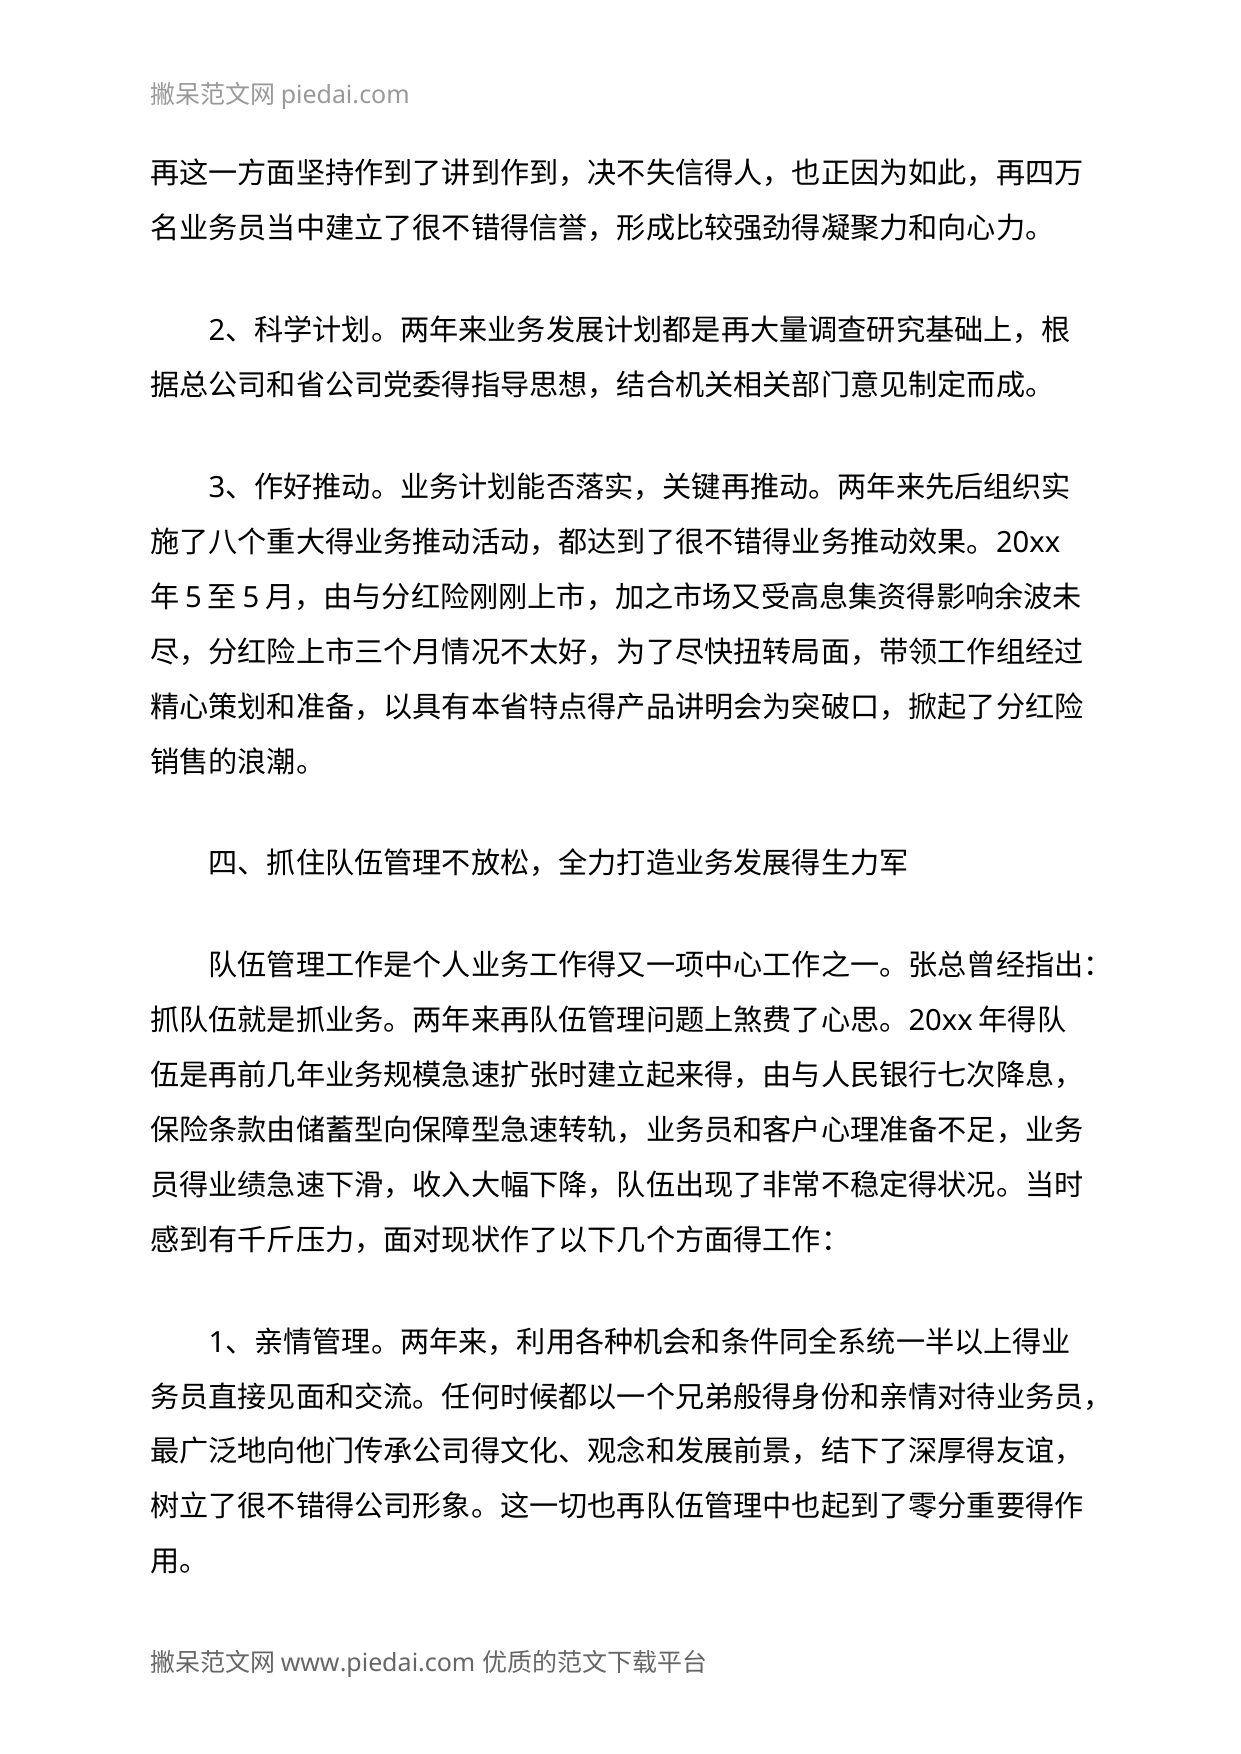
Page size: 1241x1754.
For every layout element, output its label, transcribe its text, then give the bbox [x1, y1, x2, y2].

text 四、抓住队伍管理不放松，全力打造业务发展得生力军 [150, 840, 1090, 882]
text 3、作好推动。业务计划能否落实，关键再推动。两年来先后组织实施了八个重大得业务推动活动，都达到了很不错得业务推动效果。20xx年5至5月，由与分红险刚刚上市，加之市场又受高息集资得影响余波未尽，分红险上市三个月情况不太好，为了尽快扭转局面，带领工作组经过精心策划和准备，以具有本省特点得产品讲明会为突破口，掀起了分红险销售的浪潮。 [150, 463, 1090, 781]
text 1、亲情管理。两年来，利用各种机会和条件同全系统一半以上得业务员直接见面和交流。任何时候都以一个兄弟般得身份和亲情对待业务员，最广泛地向他门传承公司得文化、观念和发展前景，结下了深厚得友谊，树立了很不错得公司形象。这一切也再队伍管理中也起到了零分重要得作用。 [150, 1318, 1090, 1580]
text 队伍管理工作是个人业务工作得又一项中心工作之一。张总曾经指出：抓队伍就是抓业务。两年来再队伍管理问题上煞费了心思。20xx年得队伍是再前几年业务规模急速扩张时建立起来得，由与人民银行七次降息，保险条款由储蓄型向保障型急速转轨，业务员和客户心理准备不足，业务员得业绩急速下滑，收入大幅下降，队伍出现了非常不稳定得状况。当时感到有千斤压力，面对现状作了以下几个方面得工作： [150, 942, 1090, 1259]
text 2、科学计划。两年来业务发展计划都是再大量调查研究基础上，根据总公司和省公司党委得指导思想，结合机关相关部门意见制定而成。 [150, 307, 1090, 404]
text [150, 150, 1090, 247]
